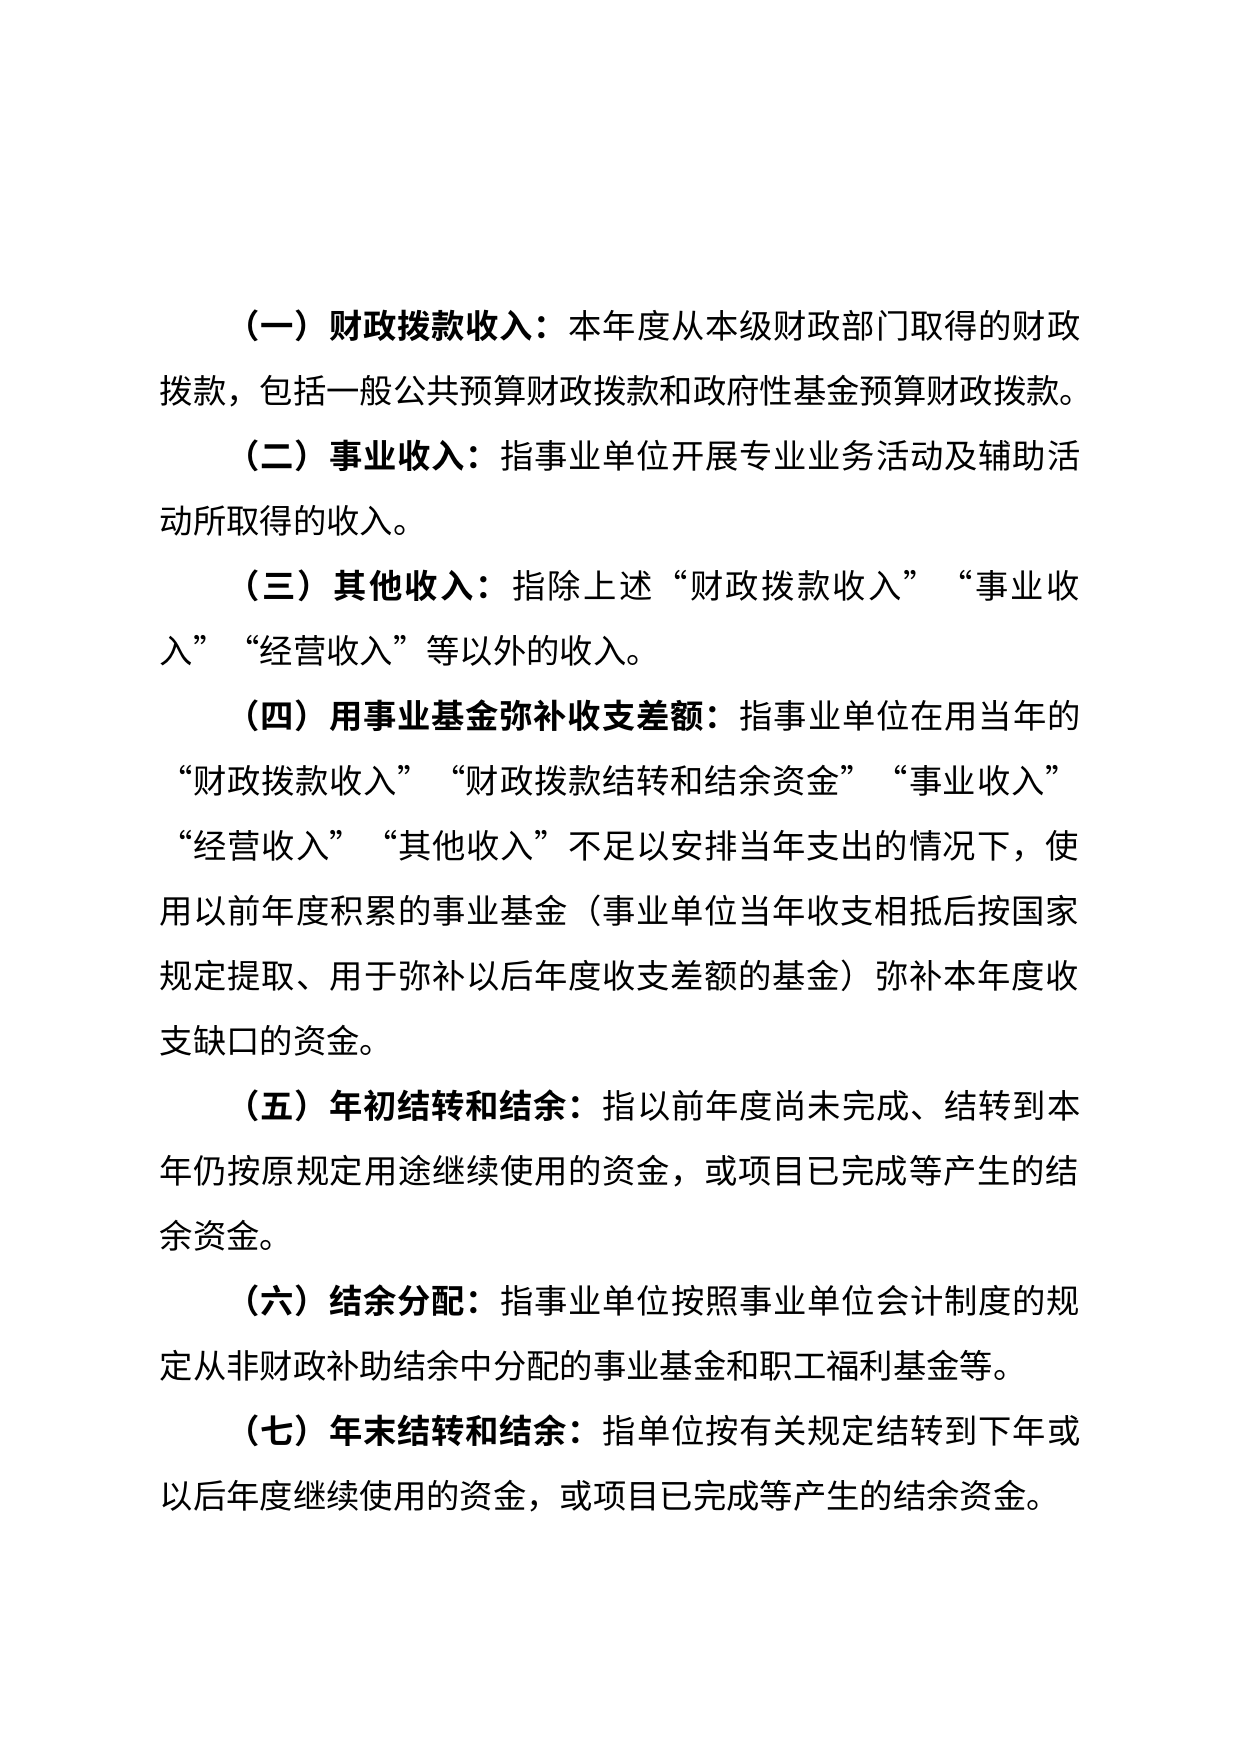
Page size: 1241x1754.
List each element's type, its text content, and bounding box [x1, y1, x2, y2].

text （二）事业收入：指事业单位开展专业业务活动及辅助活动所取得的收入。 [159, 422, 1081, 552]
text （一）财政拨款收入：本年度从本级财政部门取得的财政拨款，包括一般公共预算财政拨款和政府性基金预算财政拨款。 [159, 292, 1081, 422]
text （六）结余分配：指事业单位按照事业单位会计制度的规定从非财政补助结余中分配的事业基金和职工福利基金等。 [159, 1267, 1081, 1397]
text （七）年末结转和结余：指单位按有关规定结转到下年或以后年度继续使用的资金，或项目已完成等产生的结余资金。 [159, 1397, 1081, 1527]
text （三）其他收入：指除上述“财政拨款收入”“事业收入”“经营收入”等以外的收入。 [159, 552, 1081, 682]
text （四）用事业基金弥补收支差额：指事业单位在用当年的“财政拨款收入”“财政拨款结转和结余资金”“事业收入”“经营收入”“其他收入”不足以安排当年支出的情况下，使用以前年度积累的事业基金（事业单位当年收支相抵后按国家规定提取、用于弥补以后年度收支差额的基金）弥补本年度收支缺口的资金。 [159, 682, 1081, 1072]
text （五）年初结转和结余：指以前年度尚未完成、结转到本年仍按原规定用途继续使用的资金，或项目已完成等产生的结余资金。 [159, 1072, 1081, 1267]
